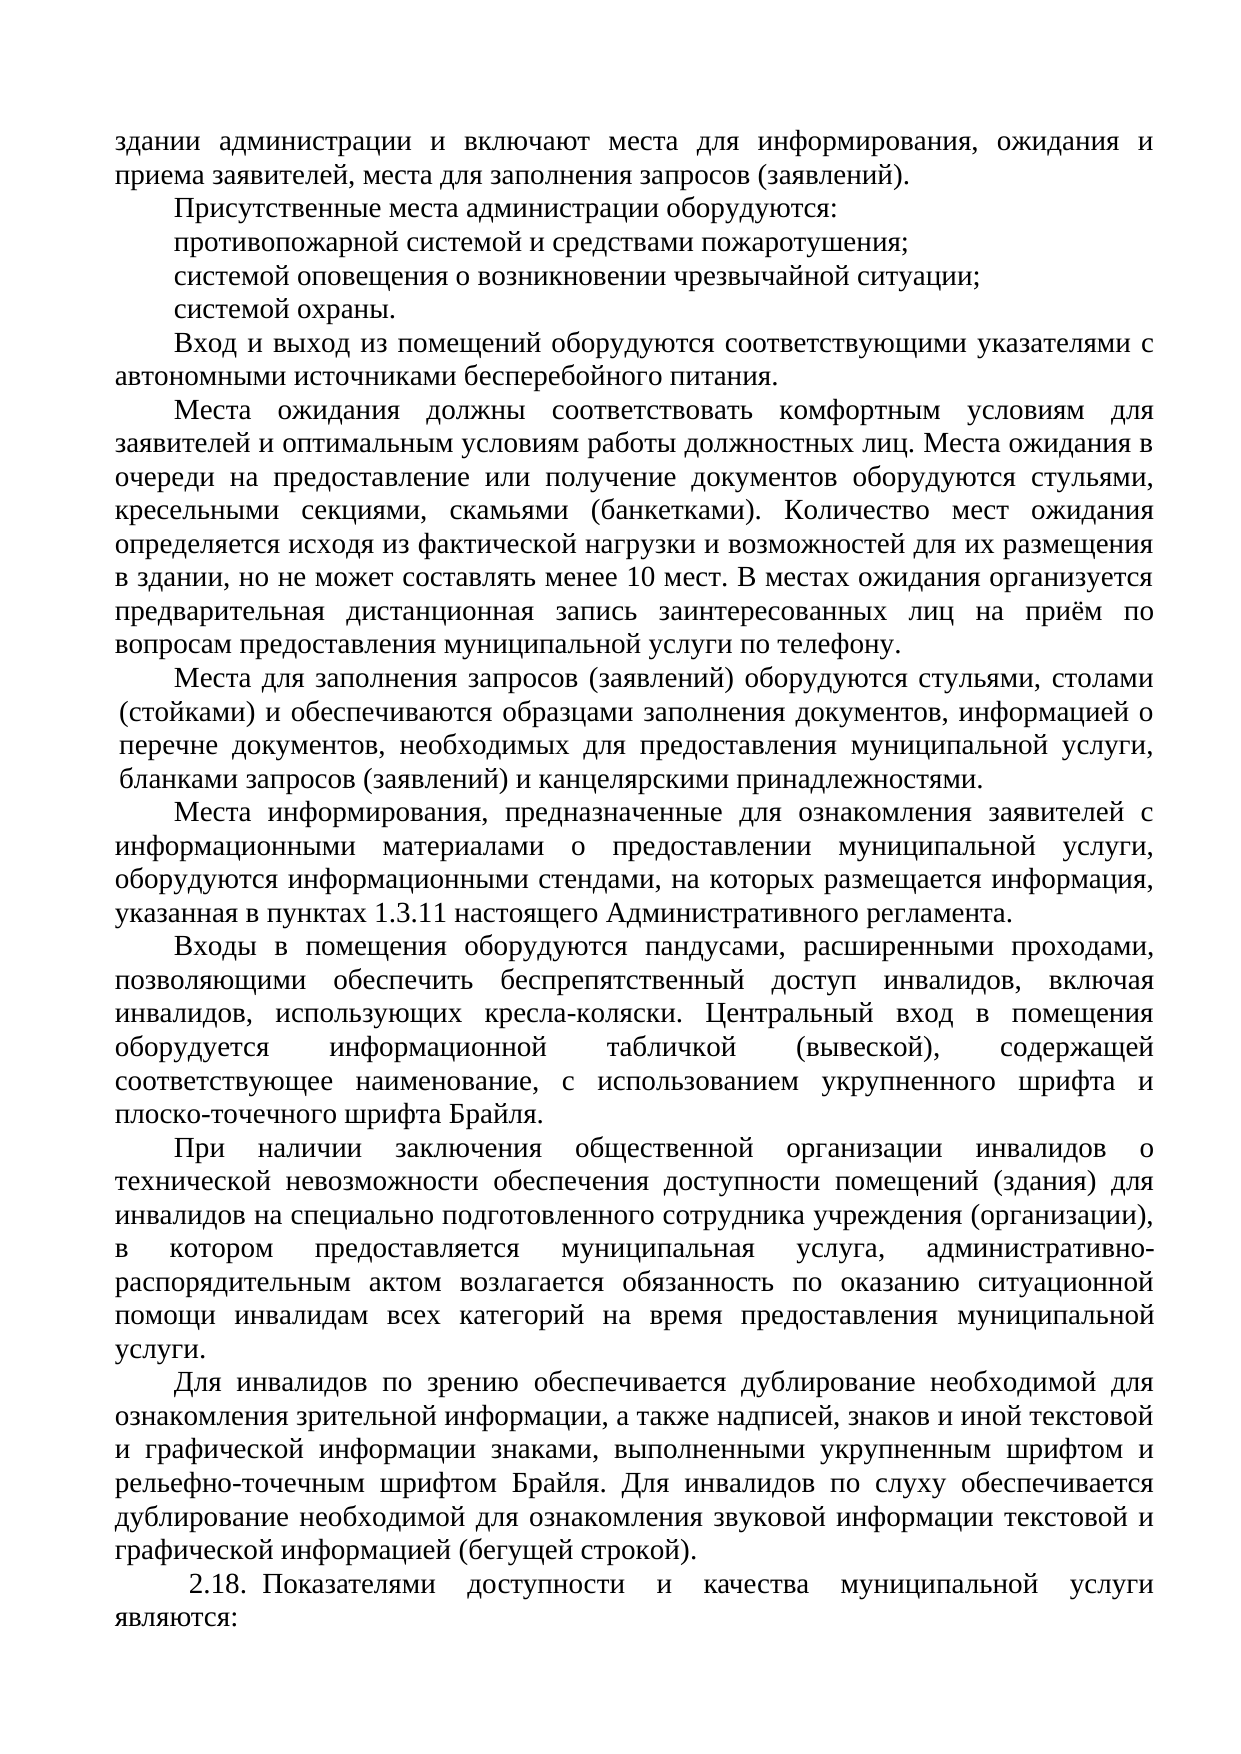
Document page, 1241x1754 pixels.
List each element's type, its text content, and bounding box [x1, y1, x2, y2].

text Входы в помещения оборудуются пандусами, расширенными проходами, позволяющими обеспечить беспрепятственный доступ инвалидов, включая инвалидов, использующих кресла-коляски. Центральный вход в помещения оборудуется информационной табличкой (вывеской), содержащей соответствующее наименование, с использованием укрупненного шрифта и плоско-точечного шрифта Брайля. [114, 928, 1155, 1130]
text При наличии заключения общественной организации инвалидов о технической невозможности обеспечения доступности помещений (здания) для инвалидов на специально подготовленного сотрудника учреждения (организации), в котором предоставляется муниципальная услуга, административно-распорядительным актом возлагается обязанность по оказанию ситуационной помощи инвалидам всех категорий на время предоставления муниципальной услуги. [114, 1130, 1155, 1364]
text системой охраны. [114, 291, 1155, 325]
text противопожарной системой и средствами пожаротушения; [114, 224, 1155, 258]
text 2.18. Показателями доступности и качества муниципальной услуги являются: [114, 1566, 1155, 1633]
text Места ожидания должны соответствовать комфортным условиям для заявителей и оптимальным условиям работы должностных лиц. Места ожидания в очереди на предоставление или получение документов оборудуются стульями, кресельными секциями, скамьями (банкетками). Количество мест ожидания определяется исходя из фактической нагрузки и возможностей для их размещения в здании, но не может составлять менее 10 мест. В местах ожидания организуется предварительная дистанционная запись заинтересованных лиц на приём по вопросам предоставления муниципальной услуги по телефону. [114, 392, 1155, 660]
text Для инвалидов по зрению обеспечивается дублирование необходимой для ознакомления зрительной информации, а также надписей, знаков и иной текстовой и графической информации знаками, выполненными укрупненным шрифтом и рельефно-точечным шрифтом Брайля. Для инвалидов по слуху обеспечивается дублирование необходимой для ознакомления звуковой информации текстовой и графической информацией (бегущей строкой). [114, 1364, 1155, 1566]
text системой оповещения о возникновении чрезвычайной ситуации; [114, 258, 1155, 291]
text Места информирования, предназначенные для ознакомления заявителей с информационными материалами о предоставлении муниципальной услуги, оборудуются информационными стендами, на которых размещается информация, указанная в пунктах 1.3.11 настоящего Административного регламента. [114, 794, 1155, 928]
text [114, 123, 1155, 191]
text Места для заполнения запросов (заявлений) оборудуются стульями, столами (стойками) и обеспечиваются образцами заполнения документов, информацией о перечне документов, необходимых для предоставления муниципальной услуги, бланками запросов (заявлений) и канцелярскими принадлежностями. [119, 660, 1155, 794]
text Присутственные места администрации оборудуются: [114, 191, 1155, 224]
text Вход и выход из помещений оборудуются соответствующими указателями с автономными источниками бесперебойного питания. [114, 325, 1155, 392]
